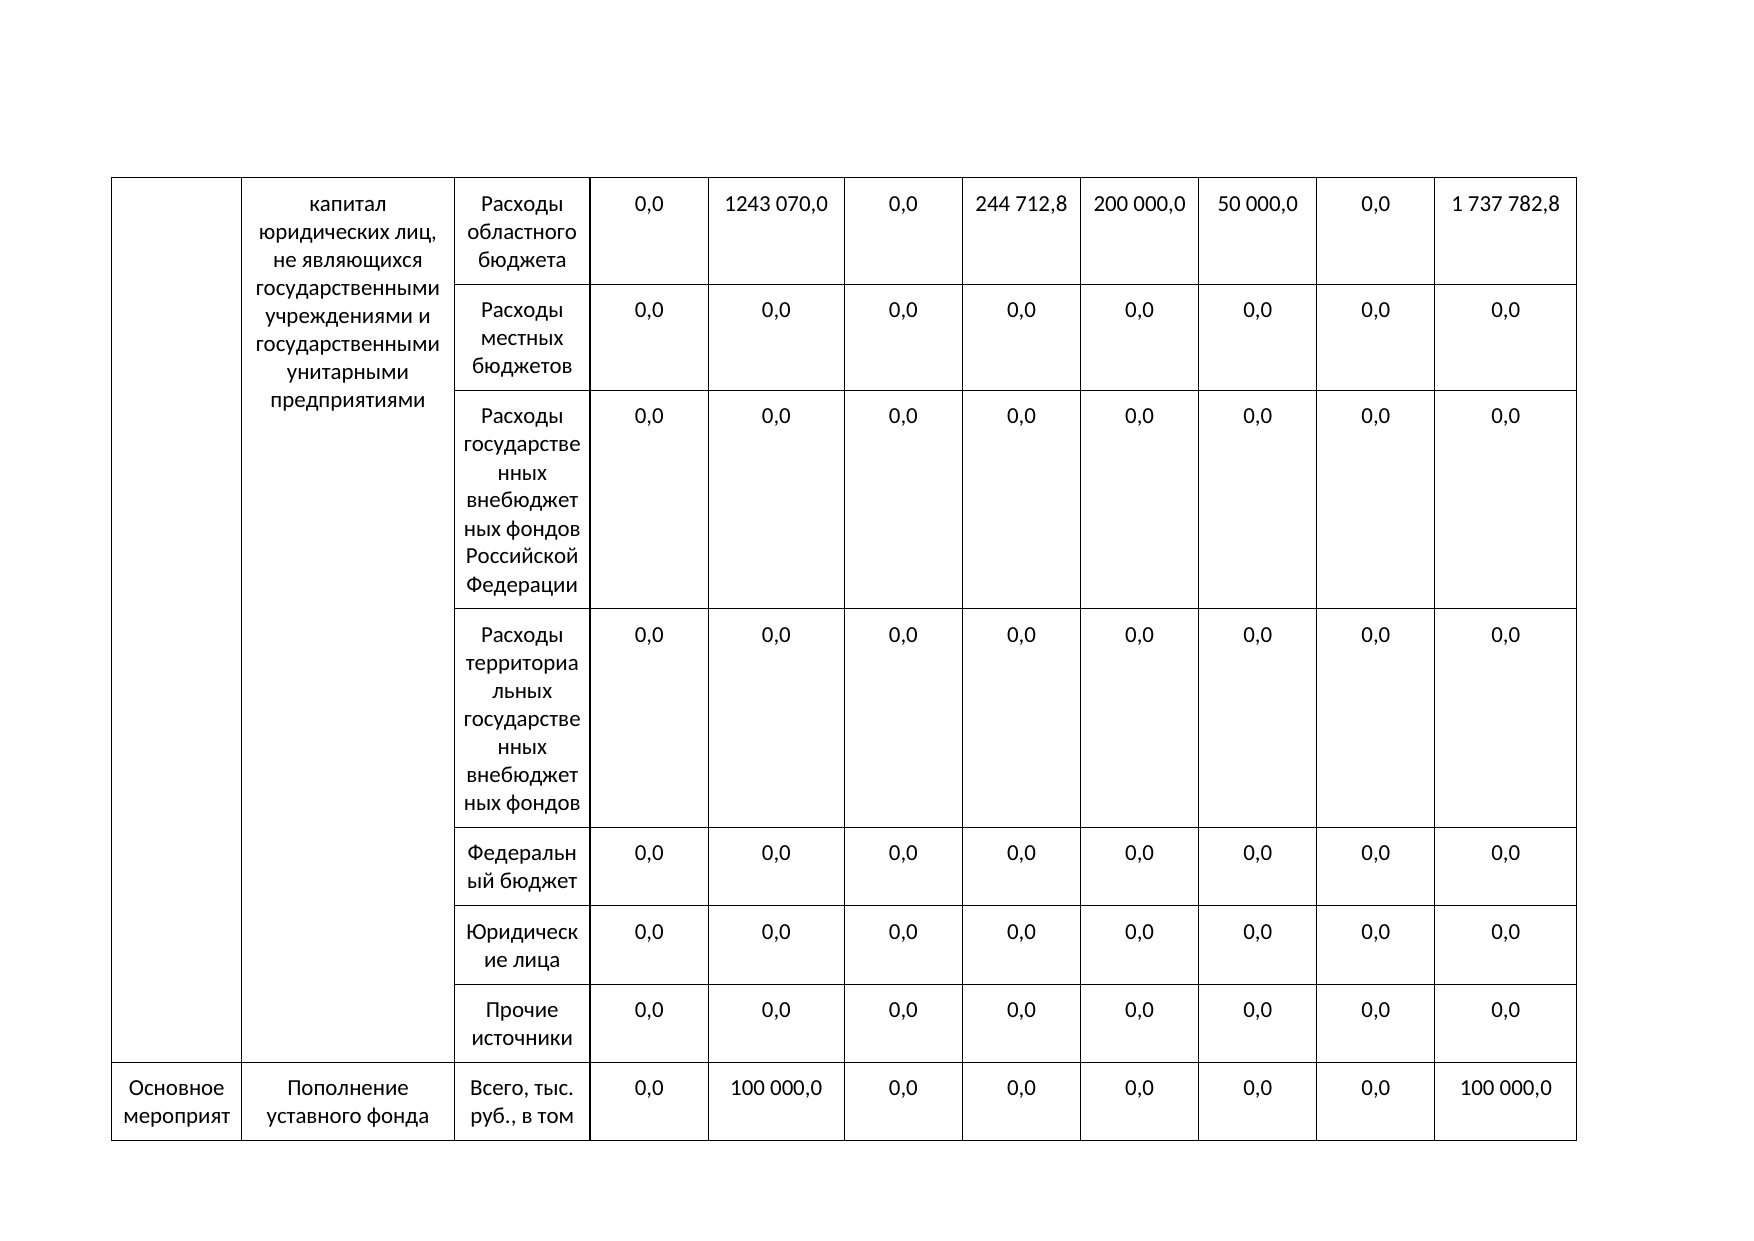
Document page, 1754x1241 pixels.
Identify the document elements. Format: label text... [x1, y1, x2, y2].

table_cell 0,0 [591, 178, 708, 283]
table_cell 0,0 [591, 906, 708, 983]
table_cell 0,0 [709, 828, 844, 905]
table_cell 0,0 [1317, 391, 1434, 608]
table_cell 100 000,0 [709, 1063, 844, 1140]
table_cell 0,0 [591, 828, 708, 905]
table_cell 0,0 [1435, 985, 1576, 1062]
table_cell Расходы территориальных государственных внебюджетных фондов [455, 609, 589, 827]
table_cell 0,0 [1081, 1063, 1198, 1140]
table_cell 0,0 [1081, 985, 1198, 1062]
table_cell 50 000,0 [1199, 178, 1316, 283]
table_cell 0,0 [1199, 285, 1316, 390]
table_cell 0,0 [1435, 828, 1576, 905]
table_cell 0,0 [1317, 285, 1434, 390]
table_cell 0,0 [845, 828, 962, 905]
table_cell 0,0 [1317, 828, 1434, 905]
table_cell 0,0 [1435, 391, 1576, 608]
table_cell 0,0 [963, 285, 1080, 390]
table_cell 0,0 [709, 985, 844, 1062]
table_cell 0,0 [1435, 285, 1576, 390]
table_cell 0,0 [963, 906, 1080, 983]
table_cell 0,0 [1199, 906, 1316, 983]
table_cell 0,0 [1081, 906, 1198, 983]
table_cell 0,0 [709, 609, 844, 827]
table_cell 0,0 [1081, 285, 1198, 390]
table_cell 0,0 [1317, 1063, 1434, 1140]
table_cell 200 000,0 [1081, 178, 1198, 283]
table_cell 0,0 [1317, 985, 1434, 1062]
table_cell 0,0 [1199, 985, 1316, 1062]
table_cell 0,0 [591, 609, 708, 827]
table_cell 0,0 [1081, 609, 1198, 827]
table_cell 0,0 [1199, 391, 1316, 608]
table_cell Юридические лица [455, 906, 589, 983]
table_cell 0,0 [845, 985, 962, 1062]
table_cell 0,0 [845, 609, 962, 827]
table_cell 0,0 [709, 906, 844, 983]
table_cell 0,0 [709, 285, 844, 390]
table_cell Федеральный бюджет [455, 828, 589, 905]
table_cell 0,0 [845, 178, 962, 283]
table_cell 0,0 [591, 985, 708, 1062]
table_cell 0,0 [963, 1063, 1080, 1140]
table_cell 0,0 [845, 391, 962, 608]
table_cell 0,0 [1081, 391, 1198, 608]
table_cell Расходы государственных внебюджетных фондов Российской Федерации [455, 391, 589, 608]
table_cell 244 712,8 [963, 178, 1080, 283]
table_cell Расходы местных бюджетов [455, 285, 589, 390]
table_cell Прочие источники [455, 985, 589, 1062]
table_cell 1 737 782,8 [1435, 178, 1576, 283]
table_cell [112, 178, 241, 1062]
table_cell 0,0 [1435, 906, 1576, 983]
table_cell 0,0 [845, 906, 962, 983]
table_cell 0,0 [1081, 828, 1198, 905]
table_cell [112, 1063, 241, 1140]
table_cell 0,0 [1435, 609, 1576, 827]
table_cell 0,0 [1199, 828, 1316, 905]
table_cell 0,0 [1199, 609, 1316, 827]
table_cell 0,0 [845, 285, 962, 390]
table_cell 1243 070,0 [709, 178, 844, 283]
table_cell 0,0 [1317, 609, 1434, 827]
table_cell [242, 1063, 454, 1140]
table_cell 0,0 [963, 391, 1080, 608]
table_cell 0,0 [591, 1063, 708, 1140]
table_cell 0,0 [963, 609, 1080, 827]
table_cell 0,0 [591, 391, 708, 608]
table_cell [455, 1063, 589, 1140]
table_cell 0,0 [1317, 906, 1434, 983]
table_cell Расходы областного бюджета [455, 178, 589, 283]
table_cell 0,0 [709, 391, 844, 608]
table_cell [242, 178, 454, 1062]
table_cell 0,0 [963, 985, 1080, 1062]
table_cell 0,0 [963, 828, 1080, 905]
table_cell 0,0 [1199, 1063, 1316, 1140]
table_cell 0,0 [845, 1063, 962, 1140]
table_cell 100 000,0 [1435, 1063, 1576, 1140]
table_cell 0,0 [591, 285, 708, 390]
table_cell 0,0 [1317, 178, 1434, 283]
